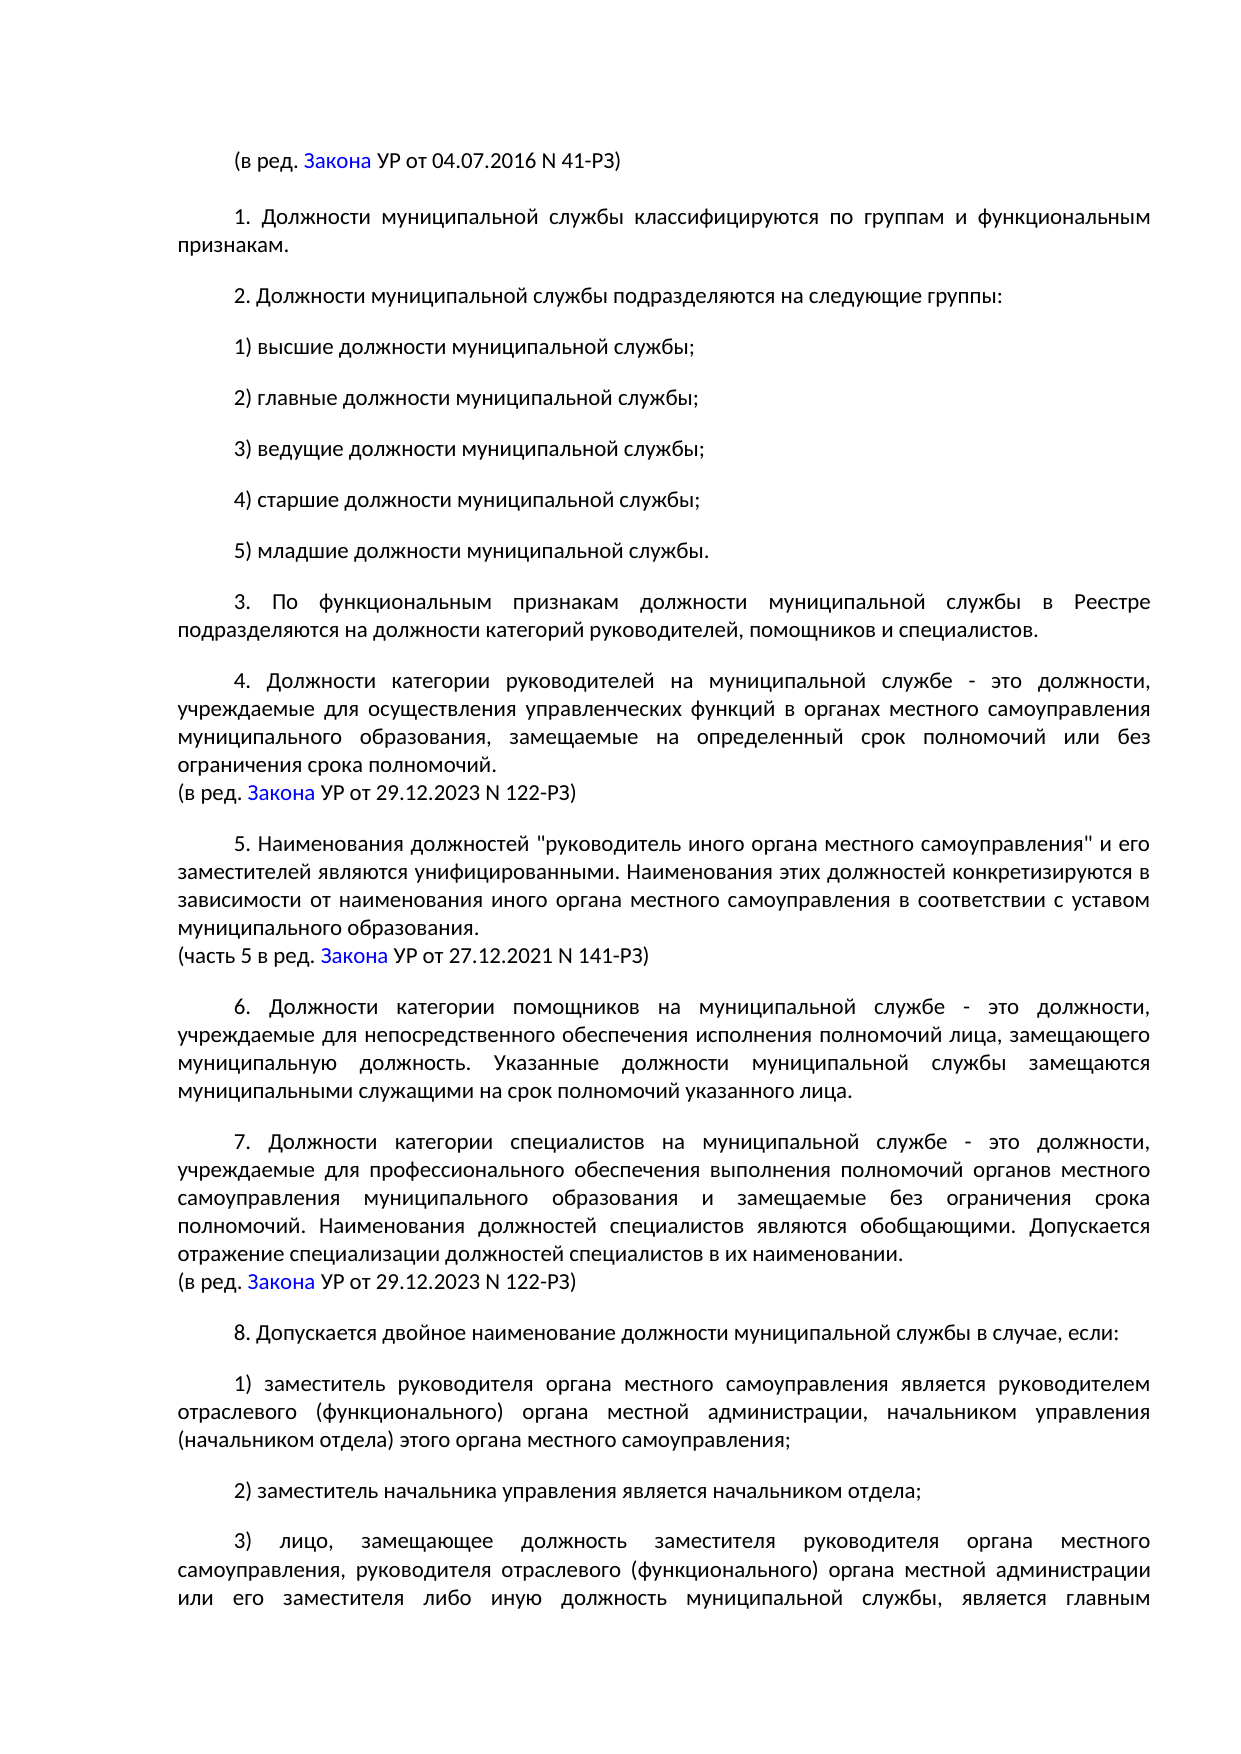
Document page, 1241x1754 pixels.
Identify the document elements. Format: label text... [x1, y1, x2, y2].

text 2) заместитель начальника управления является начальником отдела; [177, 1476, 1152, 1504]
text 4) старшие должности муниципальной службы; [177, 485, 1152, 513]
text (в ред. Закона УР от 29.12.2023 N 122-РЗ) [177, 778, 1152, 806]
text 4. Должности категории руководителей на муниципальной службе - это должности, учреждаемые для осуществления управленческих функций в органах местного самоуправления муниципального образования, замещаемые на определенный срок полномочий или без ограничения срока полномочий. [177, 666, 1152, 778]
text 8. Допускается двойное наименование должности муниципальной службы в случае, если: [177, 1318, 1152, 1346]
text 5. Наименования должностей "руководитель иного органа местного самоуправления" и его заместителей являются унифицированными. Наименования этих должностей конкретизируются в зависимости от наименования иного органа местного самоуправления в соответствии с уставом муниципального образования. [177, 829, 1152, 941]
text 6. Должности категории помощников на муниципальной службе - это должности, учреждаемые для непосредственного обеспечения исполнения полномочий лица, замещающего муниципальную должность. Указанные должности муниципальной службы замещаются муниципальными служащими на срок полномочий указанного лица. [177, 992, 1152, 1104]
text (в ред. Закона УР от 29.12.2023 N 122-РЗ) [177, 1267, 1152, 1295]
text 1) высшие должности муниципальной службы; [177, 332, 1152, 360]
text 3. По функциональным признакам должности муниципальной службы в Реестре подразделяются на должности категорий руководителей, помощников и специалистов. [177, 587, 1152, 643]
text 7. Должности категории специалистов на муниципальной службе - это должности, учреждаемые для профессионального обеспечения выполнения полномочий органов местного самоуправления муниципального образования и замещаемые без ограничения срока полномочий. Наименования должностей специалистов являются обобщающими. Допускается отражение специализации должностей специалистов в их наименовании. [177, 1127, 1152, 1267]
text 5) младшие должности муниципальной службы. [177, 536, 1152, 564]
text (в ред. Закона УР от 04.07.2016 N 41-РЗ) [177, 146, 1152, 174]
text 1. Должности муниципальной службы классифицируются по группам и функциональным признакам. [177, 202, 1152, 258]
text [177, 1527, 1152, 1611]
text (часть 5 в ред. Закона УР от 27.12.2021 N 141-РЗ) [177, 941, 1152, 969]
text 2. Должности муниципальной службы подразделяются на следующие группы: [177, 281, 1152, 309]
text 2) главные должности муниципальной службы; [177, 383, 1152, 411]
text 3) ведущие должности муниципальной службы; [177, 434, 1152, 462]
text 1) заместитель руководителя органа местного самоуправления является руководителем отраслевого (функционального) органа местной администрации, начальником управления (начальником отдела) этого органа местного самоуправления; [177, 1369, 1152, 1453]
